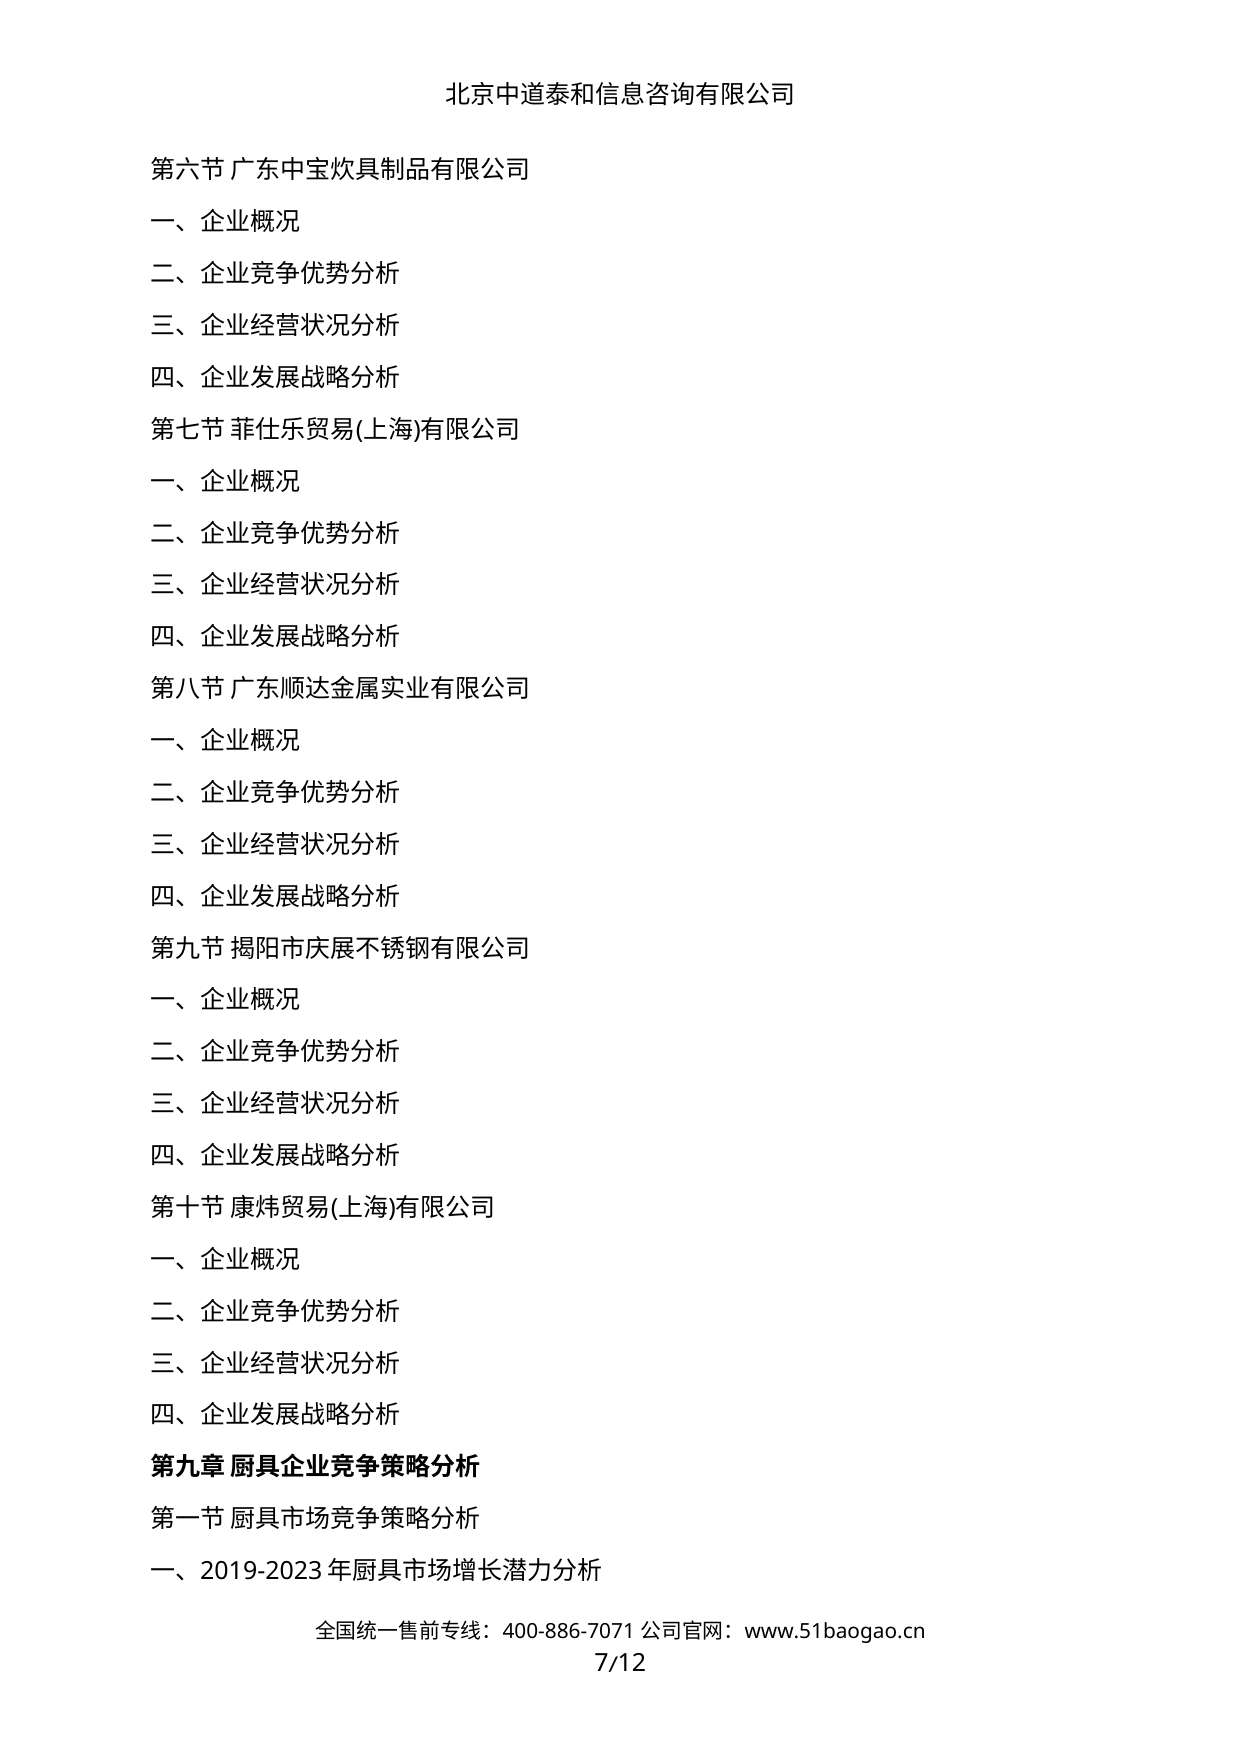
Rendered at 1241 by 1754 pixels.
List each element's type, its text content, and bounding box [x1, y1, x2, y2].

text 四、企业发展战略分析 [150, 357, 1090, 394]
text 第九节 揭阳市庆展不锈钢有限公司 [150, 928, 1090, 964]
text 一、企业概况 [150, 202, 1090, 238]
text 三、企业经营状况分析 [150, 1084, 1090, 1120]
text 一、企业概况 [150, 980, 1090, 1016]
text 一、企业概况 [150, 461, 1090, 497]
text 二、企业竞争优势分析 [150, 513, 1090, 549]
text 二、企业竞争优势分析 [150, 1032, 1090, 1068]
text 四、企业发展战略分析 [150, 1136, 1090, 1172]
text 二、企业竞争优势分析 [150, 772, 1090, 809]
text 一、企业概况 [150, 1239, 1090, 1276]
text 三、企业经营状况分析 [150, 306, 1090, 342]
text 三、企业经营状况分析 [150, 824, 1090, 861]
text 三、企业经营状况分析 [150, 1343, 1090, 1379]
text 第九章 厨具企业竞争策略分析 [150, 1447, 1090, 1483]
text 四、企业发展战略分析 [150, 1395, 1090, 1431]
text 三、企业经营状况分析 [150, 565, 1090, 601]
text 四、企业发展战略分析 [150, 617, 1090, 653]
text 一、企业概况 [150, 721, 1090, 757]
text 第十节 康炜贸易(上海)有限公司 [150, 1187, 1090, 1224]
text 二、企业竞争优势分析 [150, 254, 1090, 290]
text 第一节 厨具市场竞争策略分析 [150, 1499, 1090, 1535]
text 第六节 广东中宝炊具制品有限公司 [150, 150, 1090, 186]
text 二、企业竞争优势分析 [150, 1291, 1090, 1327]
text 一、2019-2023年厨具市场增长潜力分析 [150, 1551, 1090, 1587]
text 四、企业发展战略分析 [150, 876, 1090, 912]
text 第八节 广东顺达金属实业有限公司 [150, 669, 1090, 705]
text 第七节 菲仕乐贸易(上海)有限公司 [150, 409, 1090, 446]
